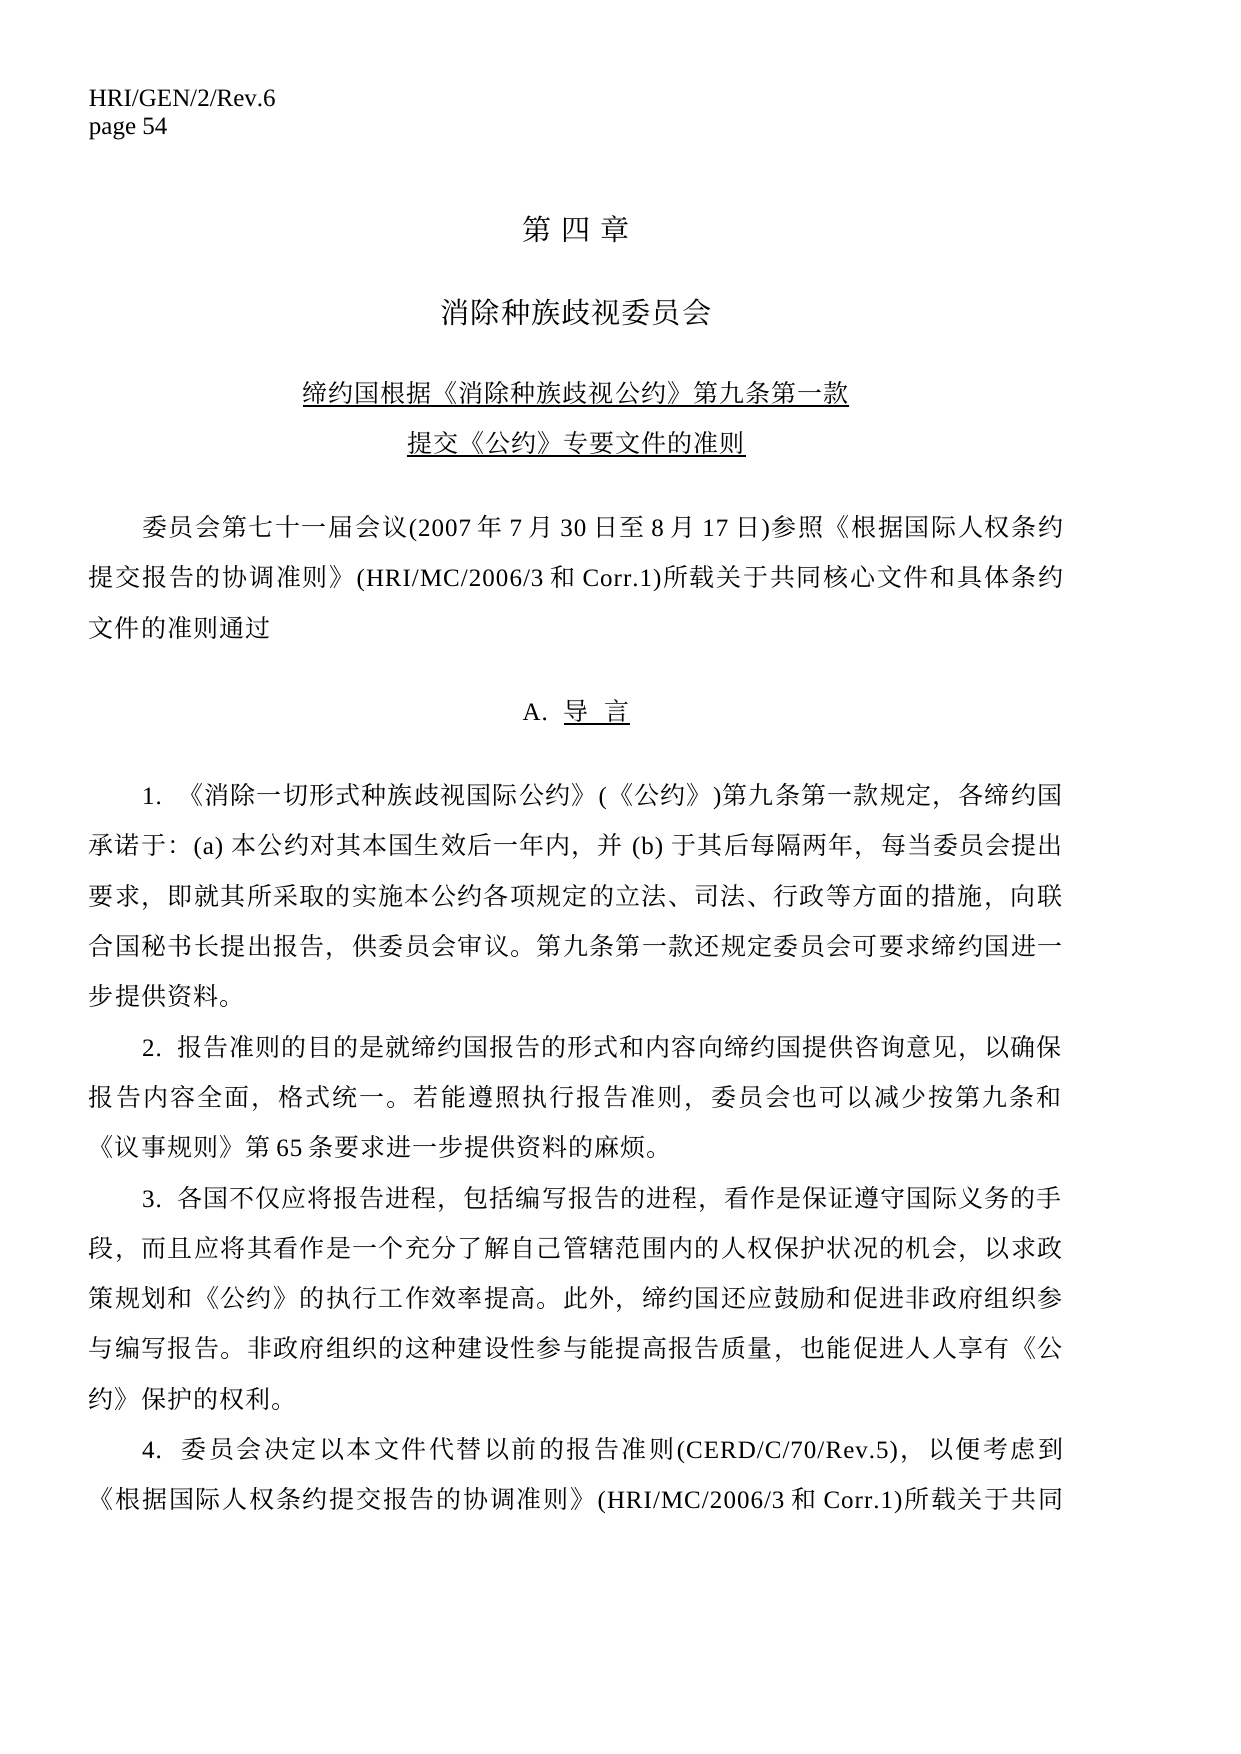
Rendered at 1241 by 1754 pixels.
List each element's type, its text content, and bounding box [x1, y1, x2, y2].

subtitle 缔约国根据《消除种族歧视公约》第九条第一款 提交《公约》专要文件的准则 [89, 374, 1063, 460]
subtitle A. 导 言 [89, 692, 1063, 728]
text 委员会第七十一届会议(2007年7月30日至8月17日)参照《根据国际人权条约提交报告的协调准则》(HRI/MC/2006/3和Corr.1)所载关于共同核心文件和具体条约文件的准则通过 [89, 508, 1063, 644]
text 2. 报告准则的目的是就缔约国报告的形式和内容向缔约国提供咨询意见，以确保报告内容全面，格式统一。若能遵照执行报告准则，委员会也可以减少按第九条和《议事规则》第65条要求进一步提供资料的麻烦。 [89, 1027, 1063, 1164]
text 3. 各国不仅应将报告进程，包括编写报告的进程，看作是保证遵守国际义务的手段，而且应将其看作是一个充分了解自己管辖范围内的人权保护状况的机会，以求政策规划和《公约》的执行工作效率提高。此外，缔约国还应鼓励和促进非政府组织参与编写报告。非政府组织的这种建设性参与能提高报告质量，也能促进人人享有《公约》保护的权利。 [89, 1178, 1063, 1415]
text 1. 《消除一切形式种族歧视国际公约》(《公约》)第九条第一款规定，各缔约国承诺于：(a) 本公约对其本国生效后一年内，并 (b) 于其后每隔两年，每当委员会提出要求，即就其所采取的实施本公约各项规定的立法、司法、行政等方面的措施，向联合国秘书长提出报告，供委员会审议。第九条第一款还规定委员会可要求缔约国进一步提供资料。 [89, 776, 1063, 1013]
subtitle 消除种族歧视委员会 [89, 290, 1063, 332]
subtitle 第 四 章 [89, 207, 1063, 249]
